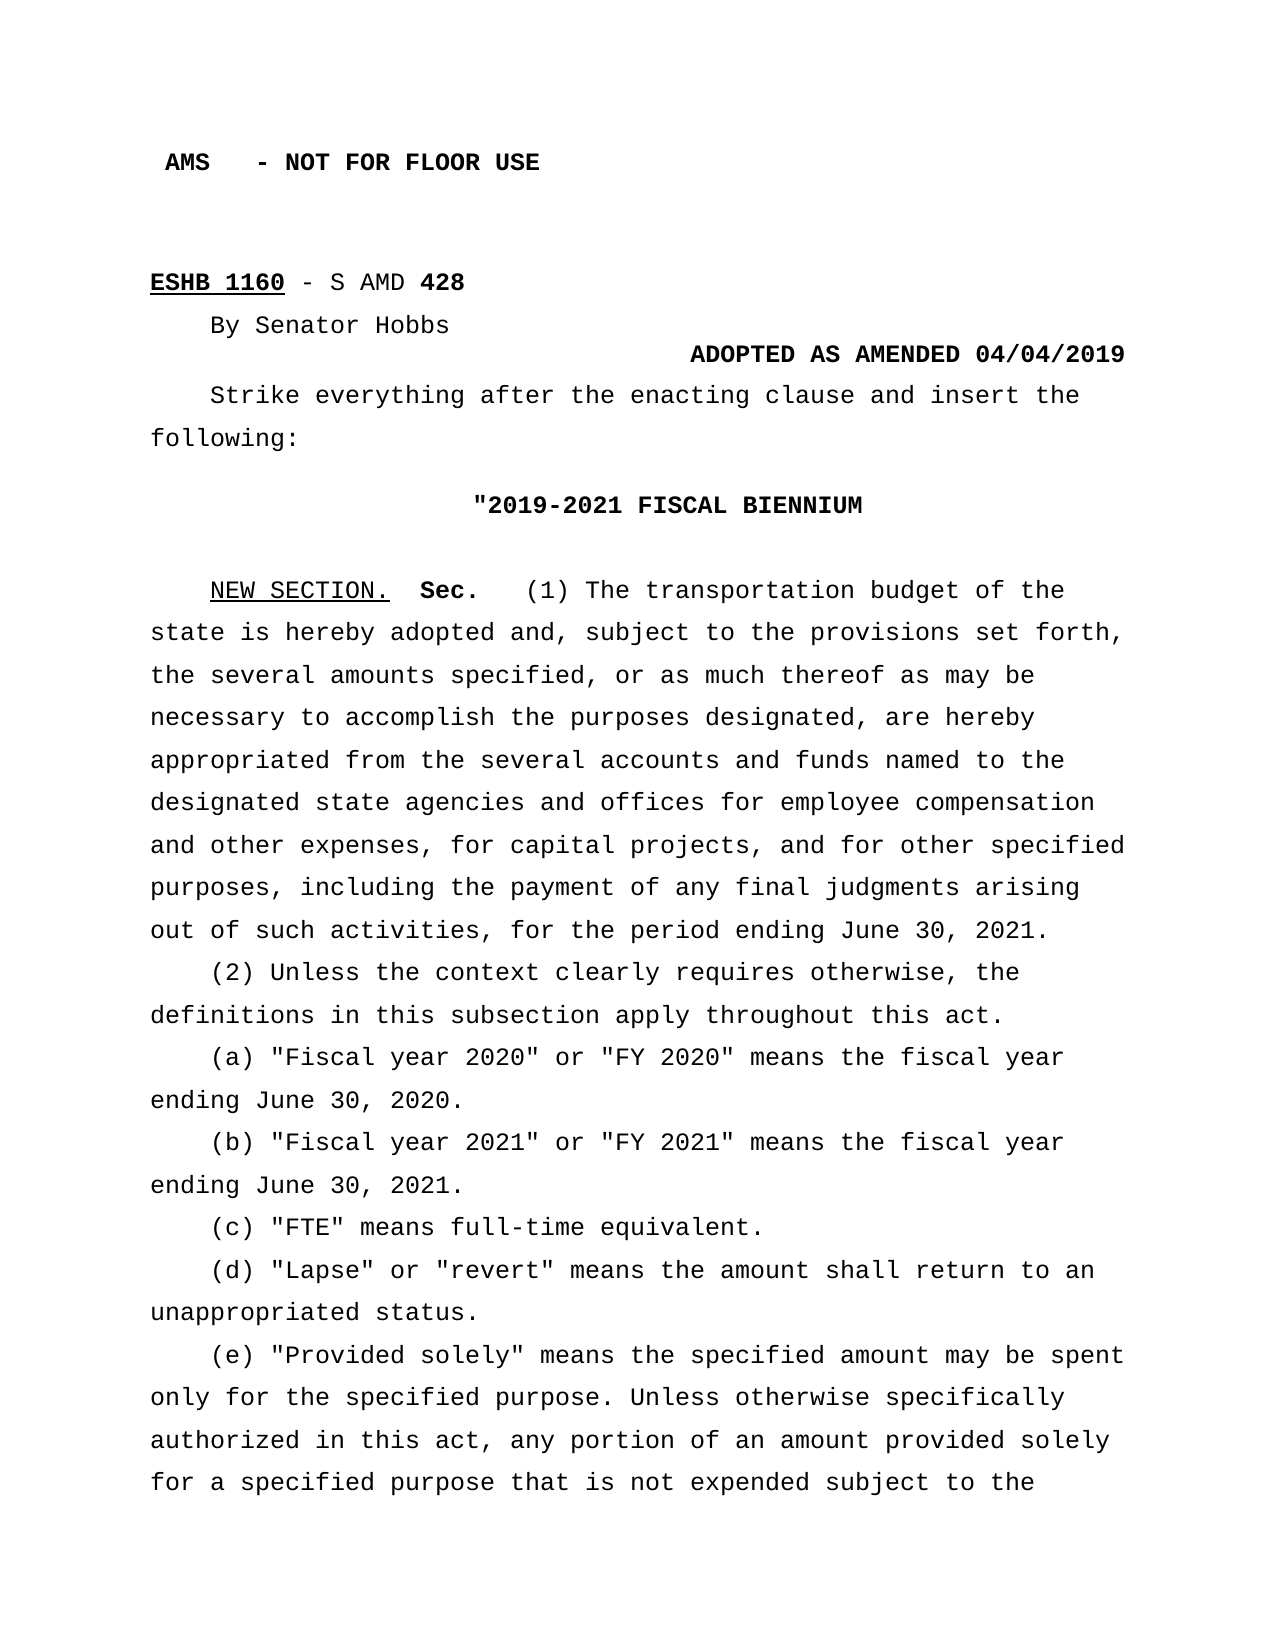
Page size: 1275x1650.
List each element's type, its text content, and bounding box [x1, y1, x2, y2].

text "2019-2021 FISCAL BIENNIUM [150, 480, 1125, 522]
text AMS - NOT FOR FLOOR USE [150, 150, 1125, 178]
text ADOPTED AS AMENDED 04/04/2019 [150, 342, 1125, 370]
text (b) "Fiscal year 2021" or "FY 2021" means the fiscal year ending June 30, 2021. [150, 1117, 1125, 1202]
text (a) "Fiscal year 2020" or "FY 2020" means the fiscal year ending June 30, 2020. [150, 1032, 1125, 1117]
text NEW SECTION. Sec. (1) The transportation budget of the state is hereby adopted and, subject to the provisions set forth, the several amounts specified, or as much thereof as may be necessary to accomplish the purposes designated, are hereby appropriated from the several accounts and funds named to the designated state agencies and offices for employee compensation and other expenses, for capital projects, and for other specified purposes, including the payment of any final judgments arising out of such activities, for the period ending June 30, 2021. [150, 564, 1125, 947]
text ESHB 1160 - S AMD 428 [150, 257, 1125, 299]
text Strike everything after the enacting clause and insert the following: [150, 370, 1125, 455]
text (2) Unless the context clearly requires otherwise, the definitions in this subsection apply throughout this act. [150, 947, 1125, 1032]
text (c) "FTE" means full-time equivalent. [150, 1202, 1125, 1244]
text By Senator Hobbs [150, 299, 1125, 342]
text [150, 1329, 1125, 1499]
text (d) "Lapse" or "revert" means the amount shall return to an unappropriated status. [150, 1244, 1125, 1329]
